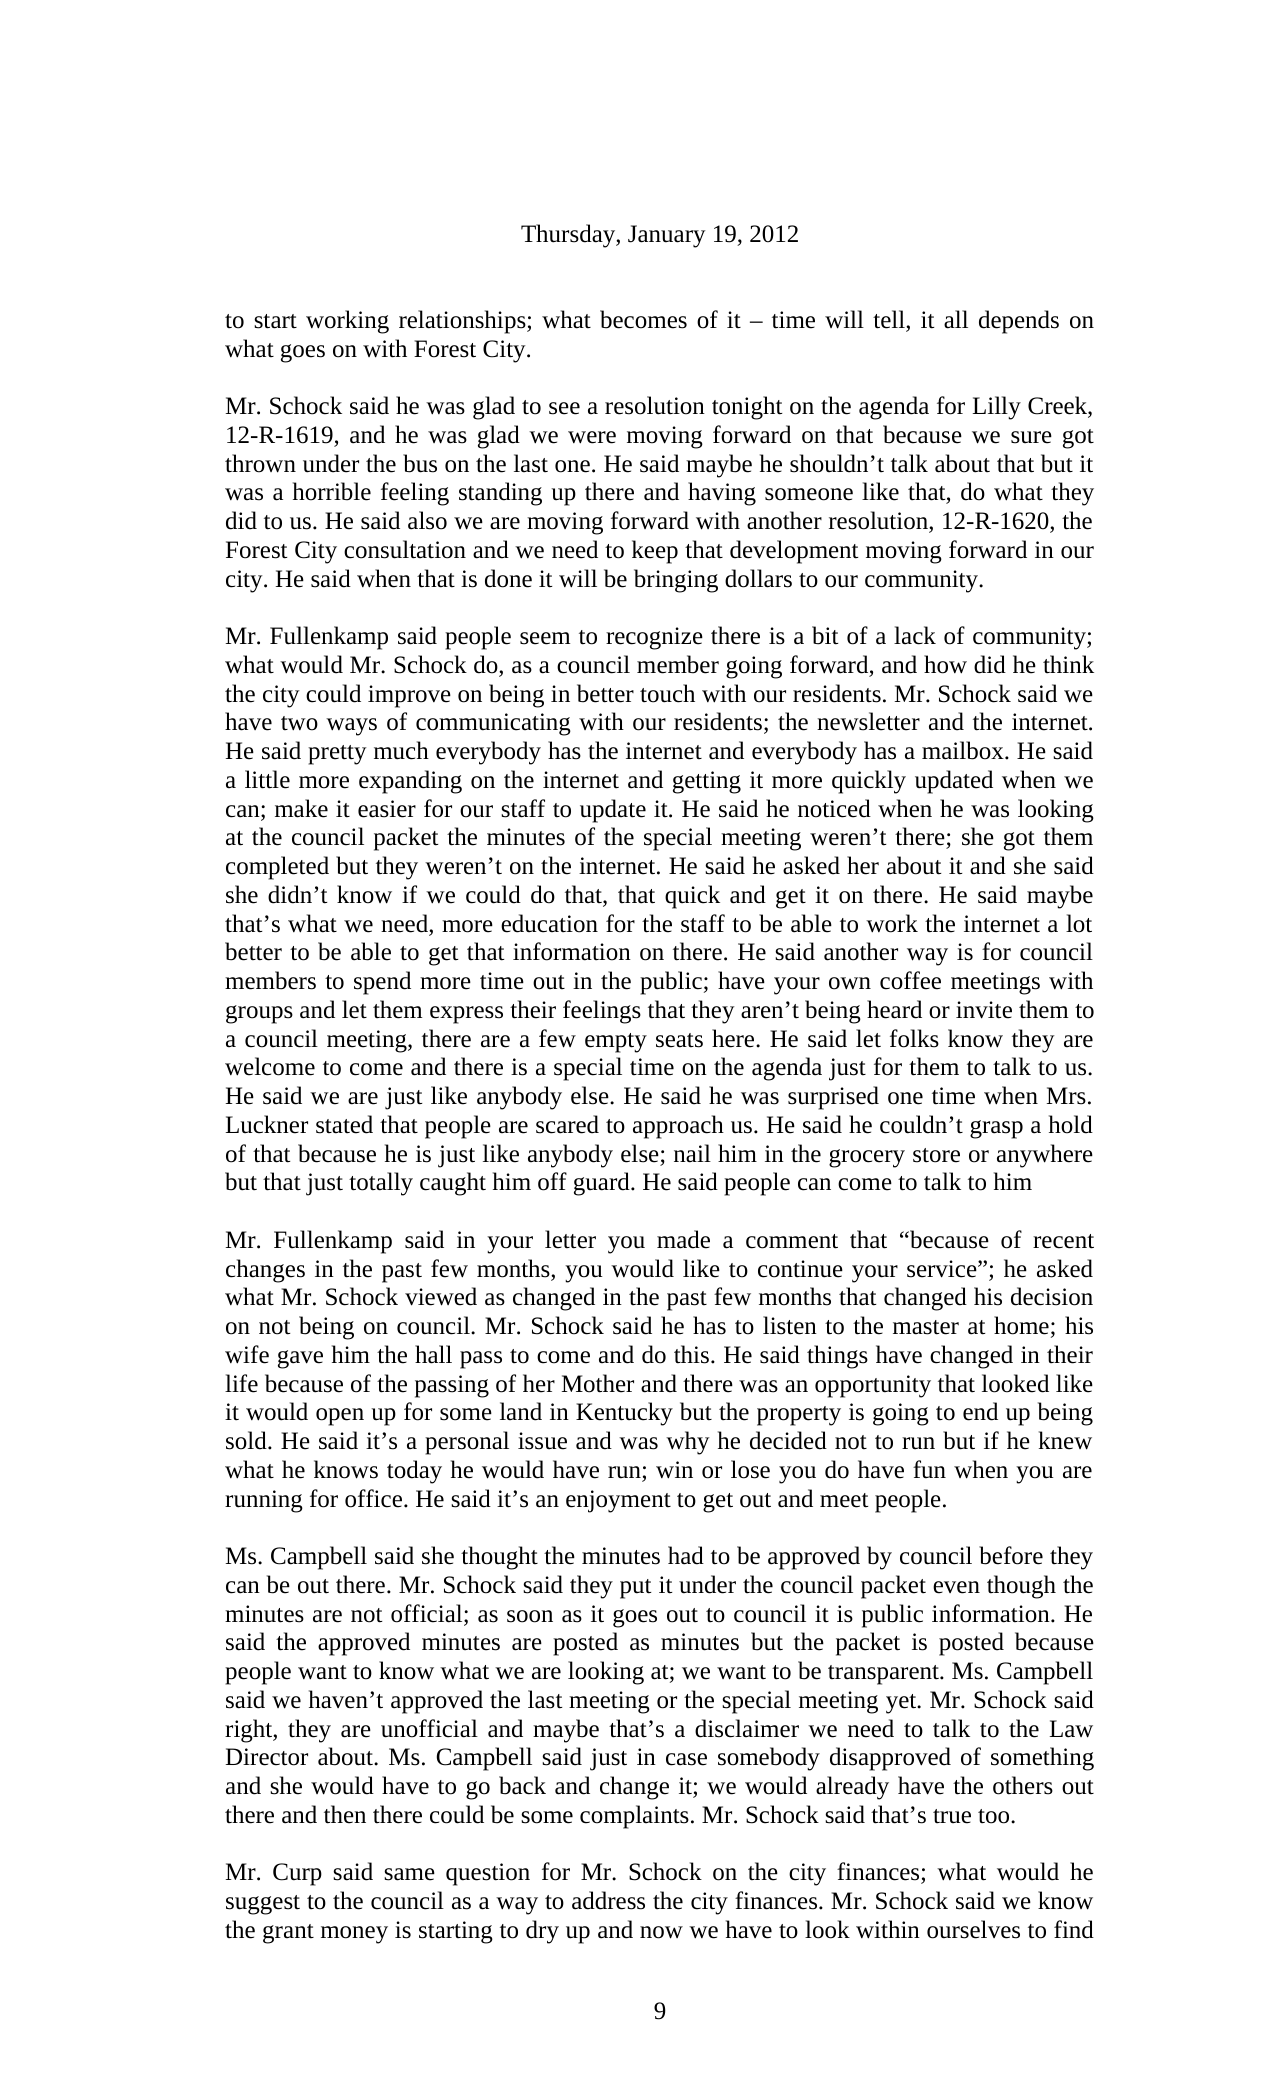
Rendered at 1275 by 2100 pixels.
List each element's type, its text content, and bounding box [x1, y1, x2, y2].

text Ms. Campbell said she thought the minutes had to be approved by council before they can be out there. Mr. Schock said they put it under the council packet even though the minutes are not official; as soon as it goes out to council it is public information. He said the approved minutes are posted as minutes but the packet is posted because people want to know what we are looking at; we want to be transparent. Ms. Campbell said we haven’t approved the last meeting or the special meeting yet. Mr. Schock said right, they are unofficial and maybe that’s a disclaimer we need to talk to the Law Director about. Ms. Campbell said just in case somebody disapproved of something and she would have to go back and change it; we would already have the others out there and then there could be some complaints. Mr. Schock said that’s true too. [225, 1541, 1095, 1829]
text Mr. Fullenkamp said people seem to recognize there is a bit of a lack of community; what would Mr. Schock do, as a council member going forward, and how did he think the city could improve on being in better touch with our residents. Mr. Schock said we have two ways of communicating with our residents; the newsletter and the internet. He said pretty much everybody has the internet and everybody has a mailbox. He said a little more expanding on the internet and getting it more quickly updated when we can; make it easier for our staff to update it. He said he noticed when he was looking at the council packet the minutes of the special meeting weren’t there; she got them completed but they weren’t on the internet. He said he asked her about it and she said she didn’t know if we could do that, that quick and get it on there. He said maybe that’s what we need, more education for the staff to be able to work the internet a lot better to be able to get that information on there. He said another way is for council members to spend more time out in the public; have your own coffee meetings with groups and let them express their feelings that they aren’t being heard or invite them to a council meeting, there are a few empty seats here. He said let folks know they are welcome to come and there is a special time on the agenda just for them to talk to us. He said we are just like anybody else. He said he was surprised one time when Mrs. Luckner stated that people are scared to approach us. He said he couldn’t grasp a hold of that because he is just like anybody else; nail him in the grocery store or anywhere but that just totally caught him off guard. He said people can come to talk to him [225, 621, 1095, 1196]
text Mr. Schock said he was glad to see a resolution tonight on the agenda for Lilly Creek, 12-R-1619, and he was glad we were moving forward on that because we sure got thrown under the bus on the last one. He said maybe he shouldn’t talk about that but it was a horrible feeling standing up there and having someone like that, do what they did to us. He said also we are moving forward with another resolution, 12-R-1620, the Forest City consultation and we need to keep that development moving forward in our city. He said when that is done it will be bringing dollars to our community. [225, 391, 1095, 592]
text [225, 305, 1095, 362]
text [225, 1857, 1095, 1944]
text Mr. Fullenkamp said in your letter you made a comment that “because of recent changes in the past few months, you would like to continue your service”; he asked what Mr. Schock viewed as changed in the past few months that changed his decision on not being on council. Mr. Schock said he has to listen to the master at home; his wife gave him the hall pass to come and do this. He said things have changed in their life because of the passing of her Mother and there was an opportunity that looked like it would open up for some land in Kentucky but the property is going to end up being sold. He said it’s a personal issue and was why he decided not to run but if he knew what he knows today he would have run; win or lose you do have fun when you are running for office. He said it’s an enjoyment to get out and meet people. [225, 1225, 1095, 1512]
